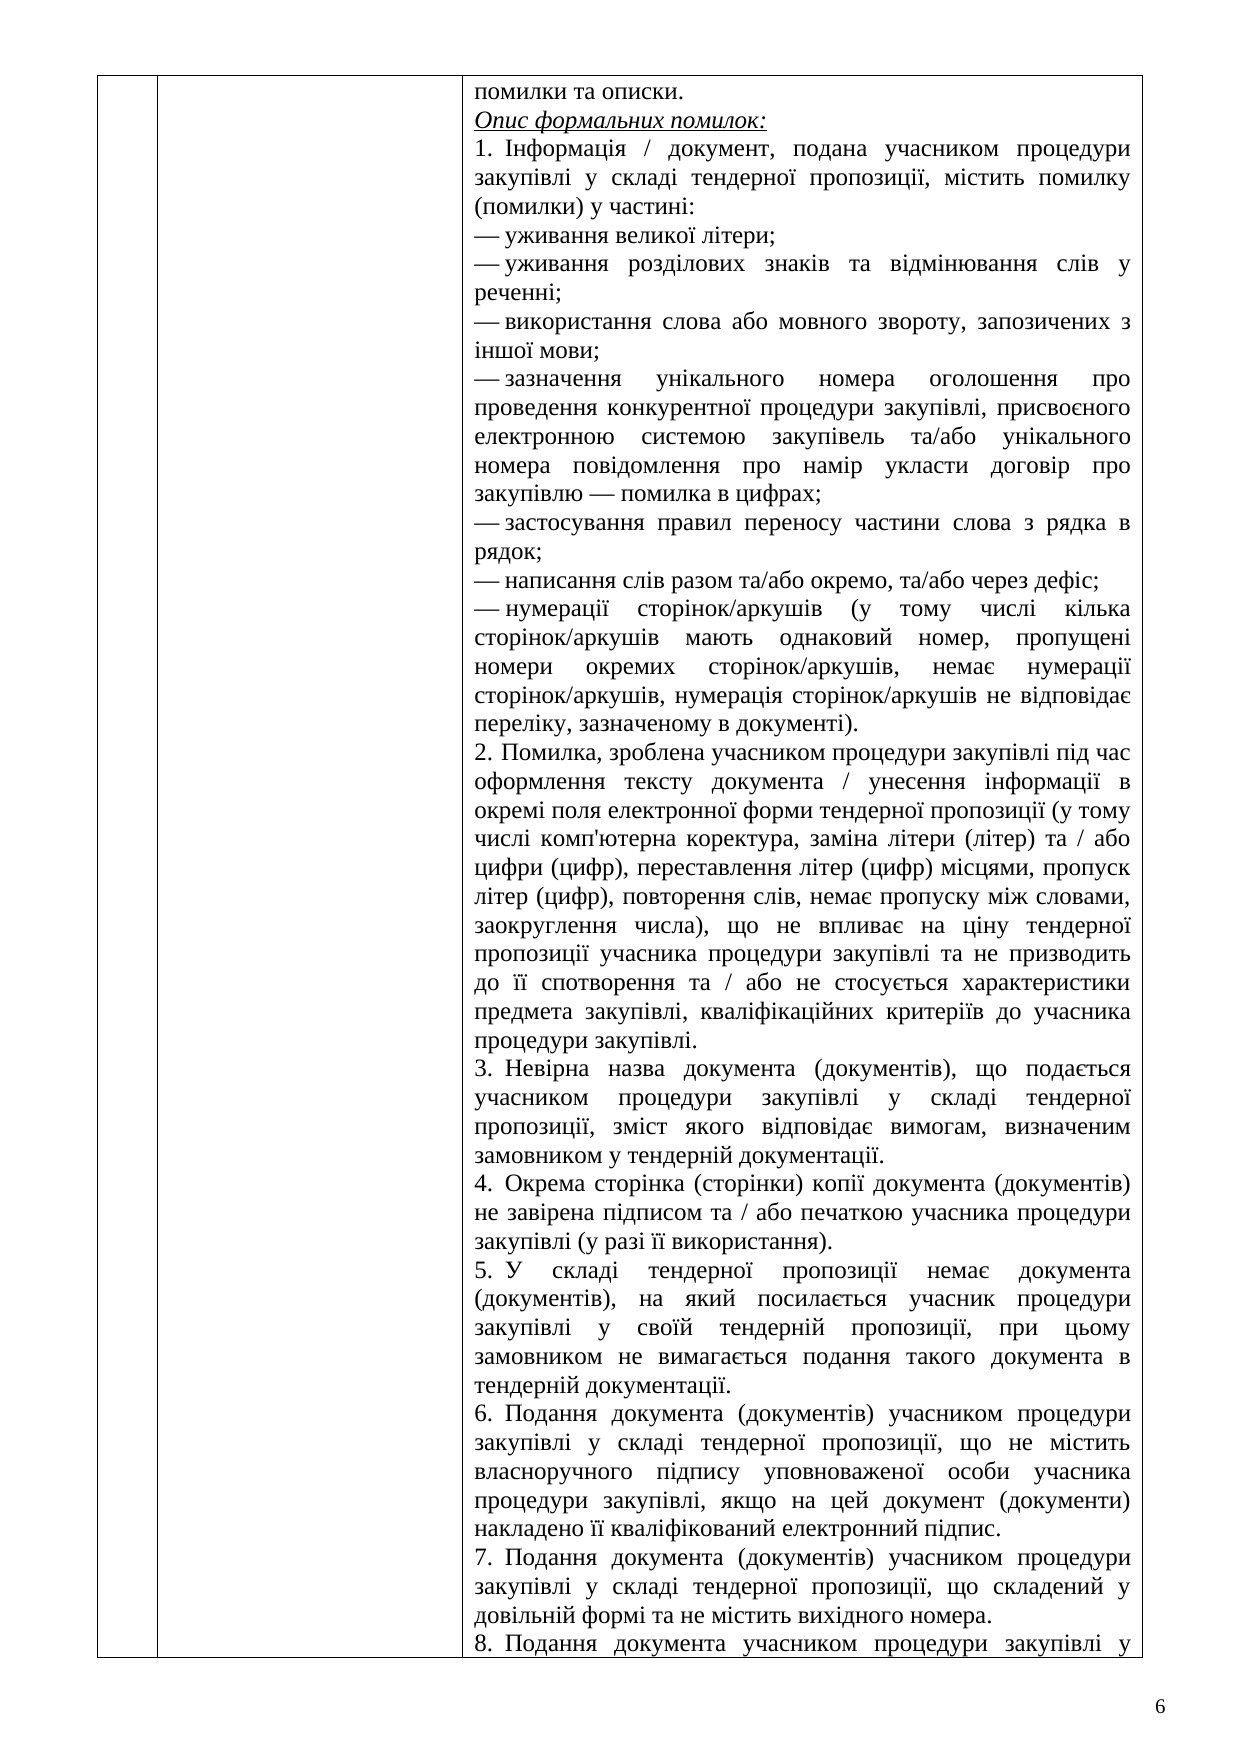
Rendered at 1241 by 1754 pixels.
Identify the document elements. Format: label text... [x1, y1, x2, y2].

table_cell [158, 76, 462, 1657]
table_cell 1 [98, 76, 157, 1657]
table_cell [463, 76, 1142, 1657]
